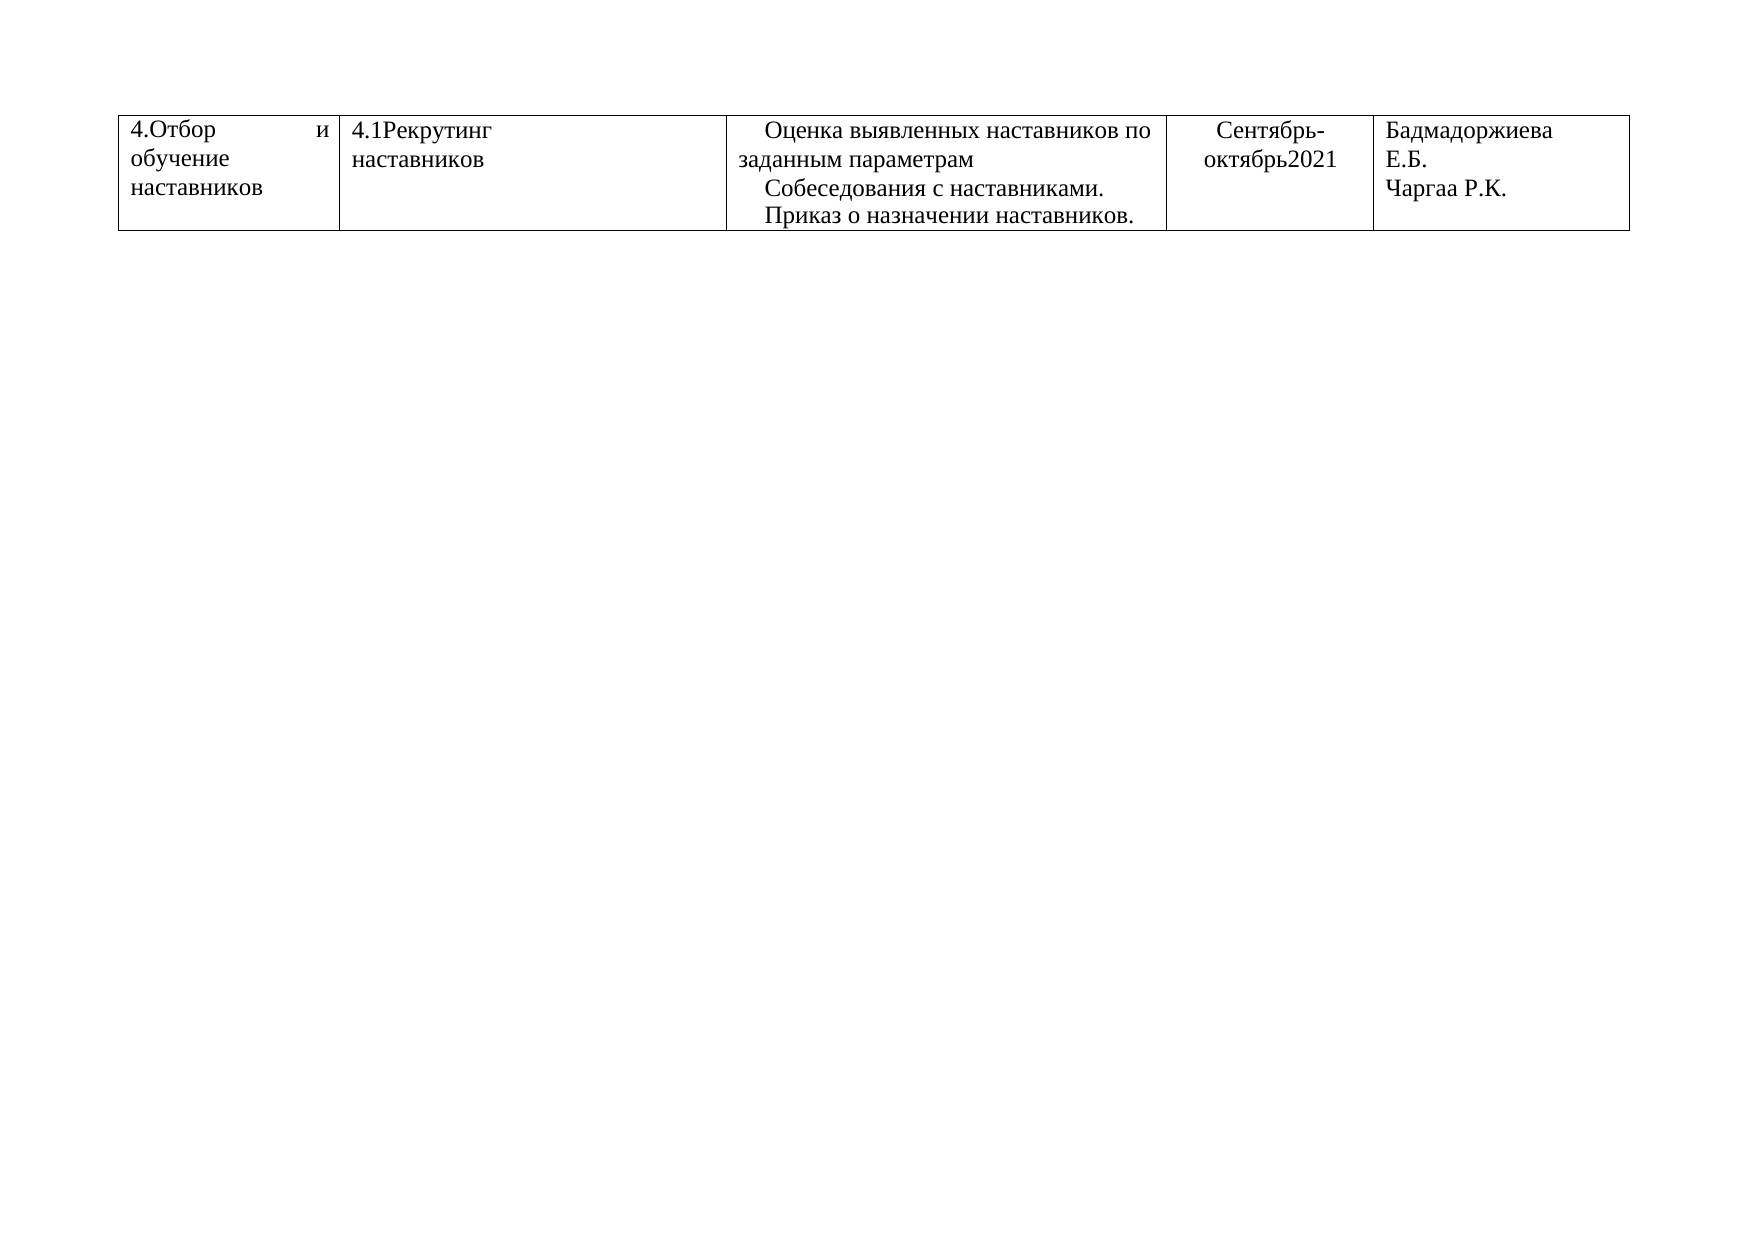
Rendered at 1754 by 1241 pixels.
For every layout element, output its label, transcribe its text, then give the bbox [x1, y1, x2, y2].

table_cell 4.Отбор и обучение наставников [119, 116, 339, 229]
table_cell 4.1Рекрутинг наставников [340, 116, 726, 229]
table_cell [1374, 116, 1629, 229]
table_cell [1167, 116, 1373, 229]
table_cell Оценка выявленных наставников по заданным параметрам Собеседования с наставниками. Приказ о назначении наставников. [727, 116, 1166, 229]
